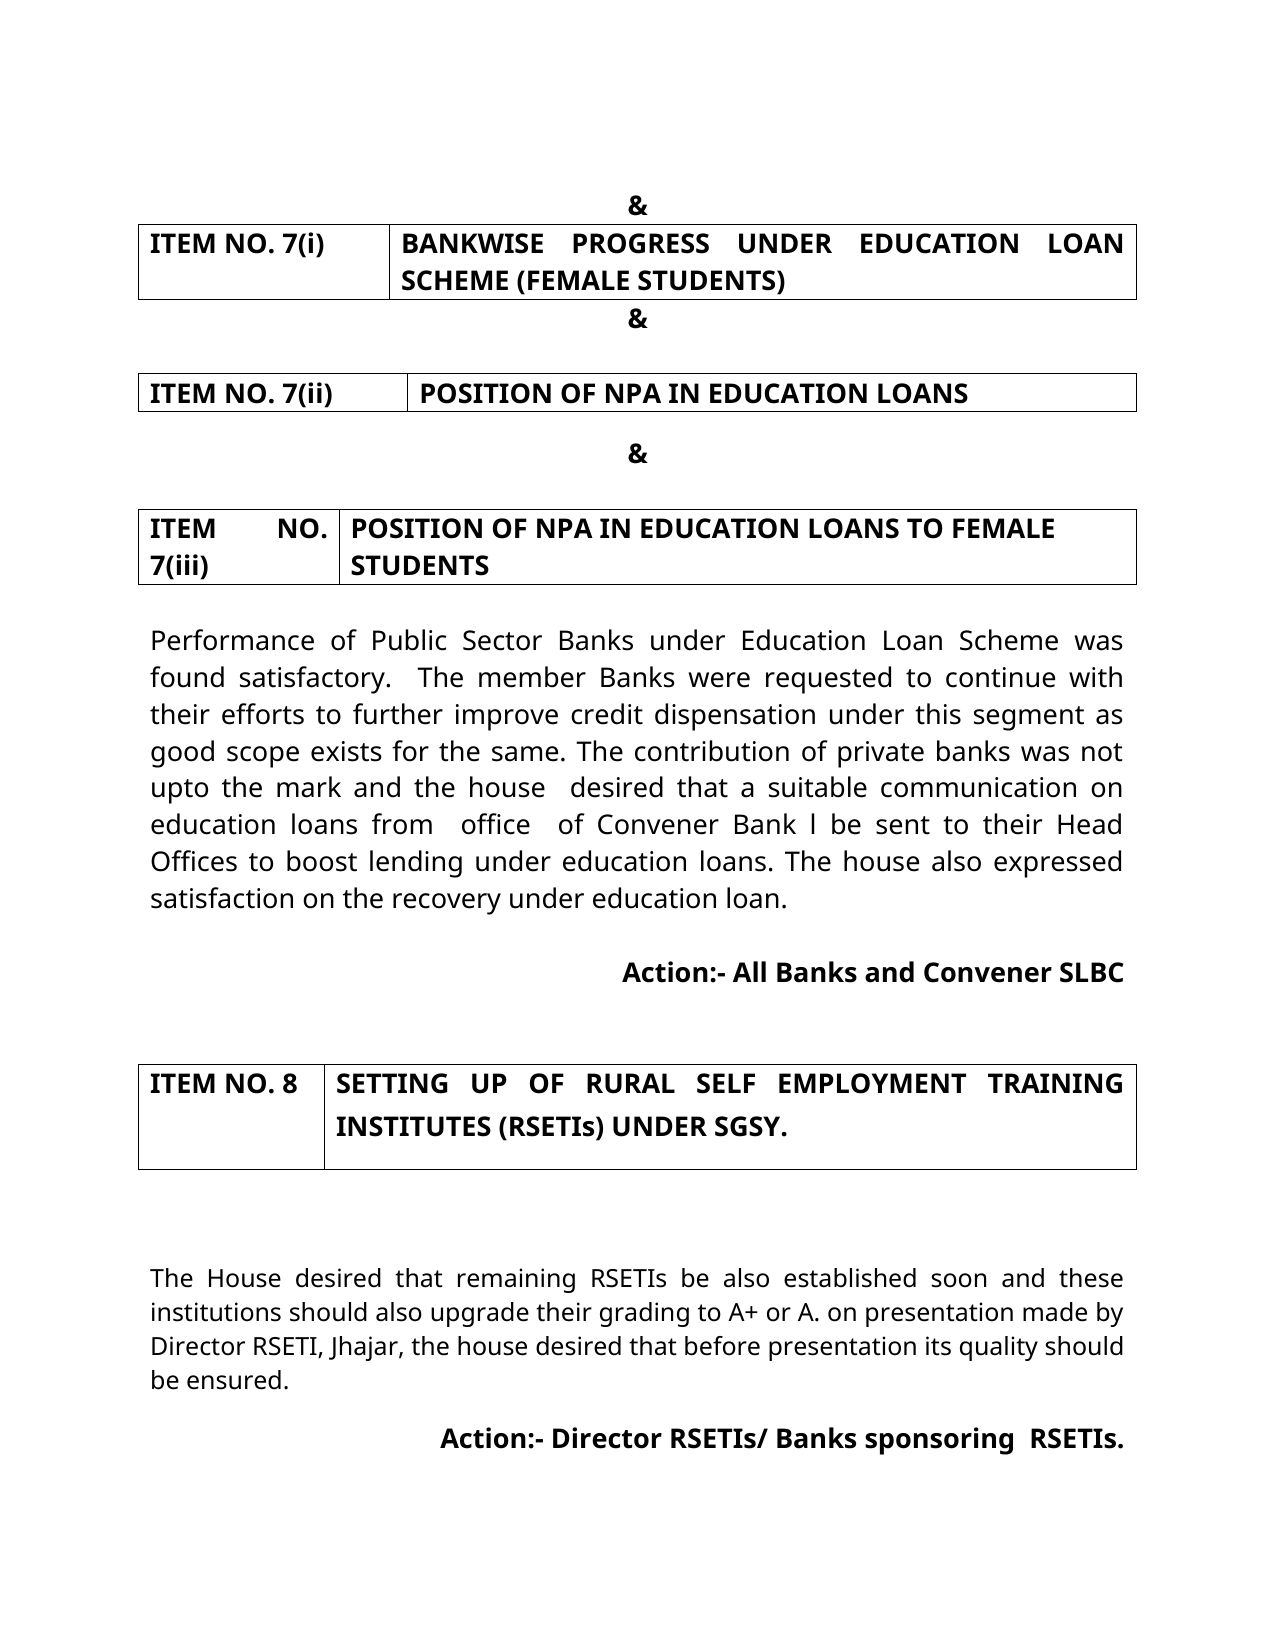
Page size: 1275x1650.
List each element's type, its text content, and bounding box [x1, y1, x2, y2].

text & [150, 300, 1125, 336]
text & [150, 187, 1125, 224]
table_header SETTING UP OF RURAL SELF EMPLOYMENT TRAINING INSTITUTES (RSETIs) UNDER SGSY. [325, 1065, 1136, 1169]
table_header ITEM NO. 7(iii) [139, 510, 339, 583]
text Action:- All Banks and Convener SLBC [150, 953, 1125, 990]
table_header POSITION OF NPA IN EDUCATION LOANS [408, 374, 1136, 411]
text Performance of Public Sector Banks under Education Loan Scheme was found satisfactory. The member Banks were requested to continue with their efforts to further improve credit dispensation under this segment as good scope exists for the same. The contribution of private banks was not upto the mark and the house desired that a suitable communication on education loans from office of Convener Bank l be sent to their Head Offices to boost lending under education loans. The house also expressed satisfaction on the recovery under education loan. [150, 621, 1125, 916]
text & [150, 435, 1125, 472]
table_header ITEM NO. 7(i) [139, 225, 389, 298]
table_header ITEM NO. 7(ii) [139, 374, 407, 411]
table_header POSITION OF NPA IN EDUCATION LOANS TO FEMALE STUDENTS [340, 510, 1136, 583]
text The House desired that remaining RSETIs be also established soon and these institutions should also upgrade their grading to A+ or A. on presentation made by Director RSETI, Jhajar, the house desired that before presentation its quality should be ensured. [150, 1261, 1125, 1397]
table_header BANKWISE PROGRESS UNDER EDUCATION LOAN SCHEME (FEMALE STUDENTS) [390, 225, 1136, 298]
text Action:- Director RSETIs/ Banks sponsoring RSETIs. [150, 1420, 1125, 1457]
table_header ITEM NO. 8 [139, 1065, 324, 1169]
